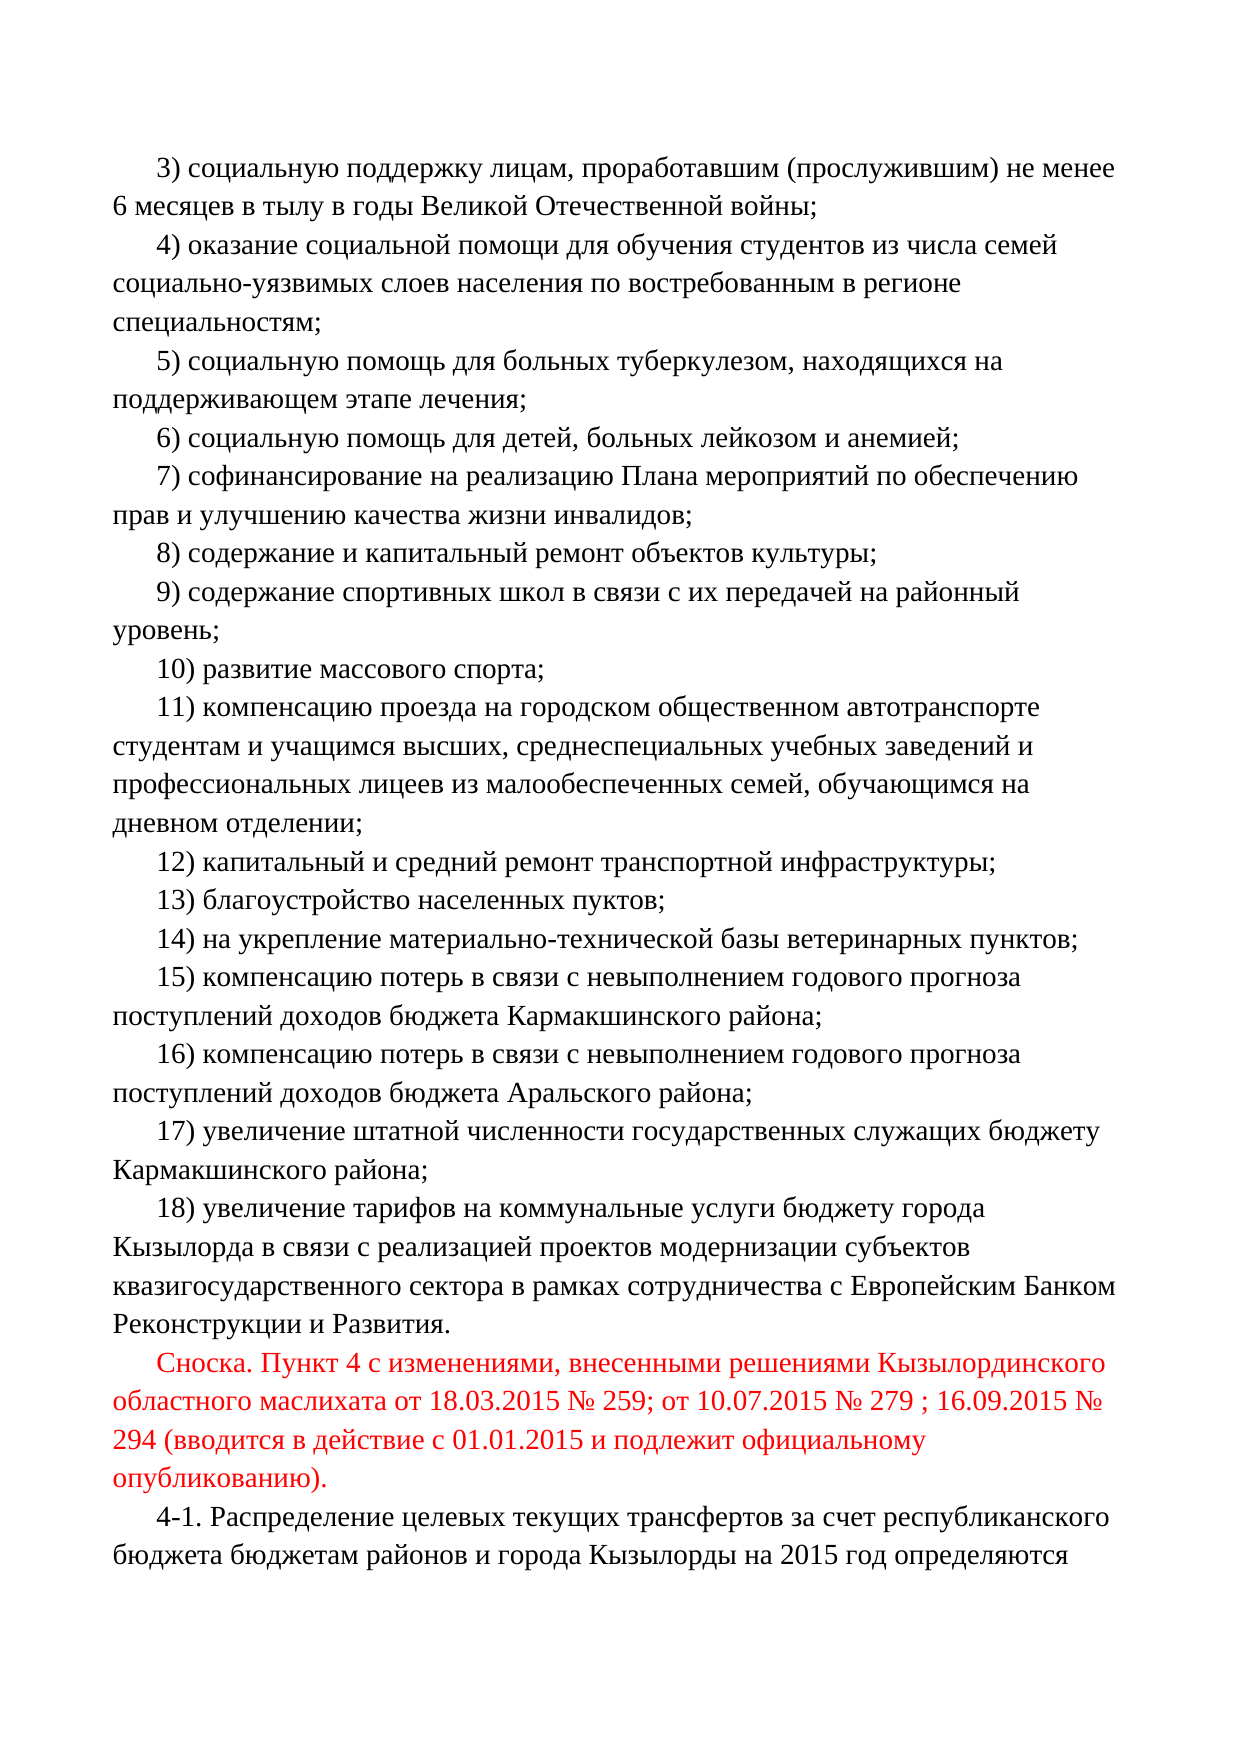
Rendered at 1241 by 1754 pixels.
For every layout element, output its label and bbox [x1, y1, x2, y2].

text [112, 150, 1128, 1571]
